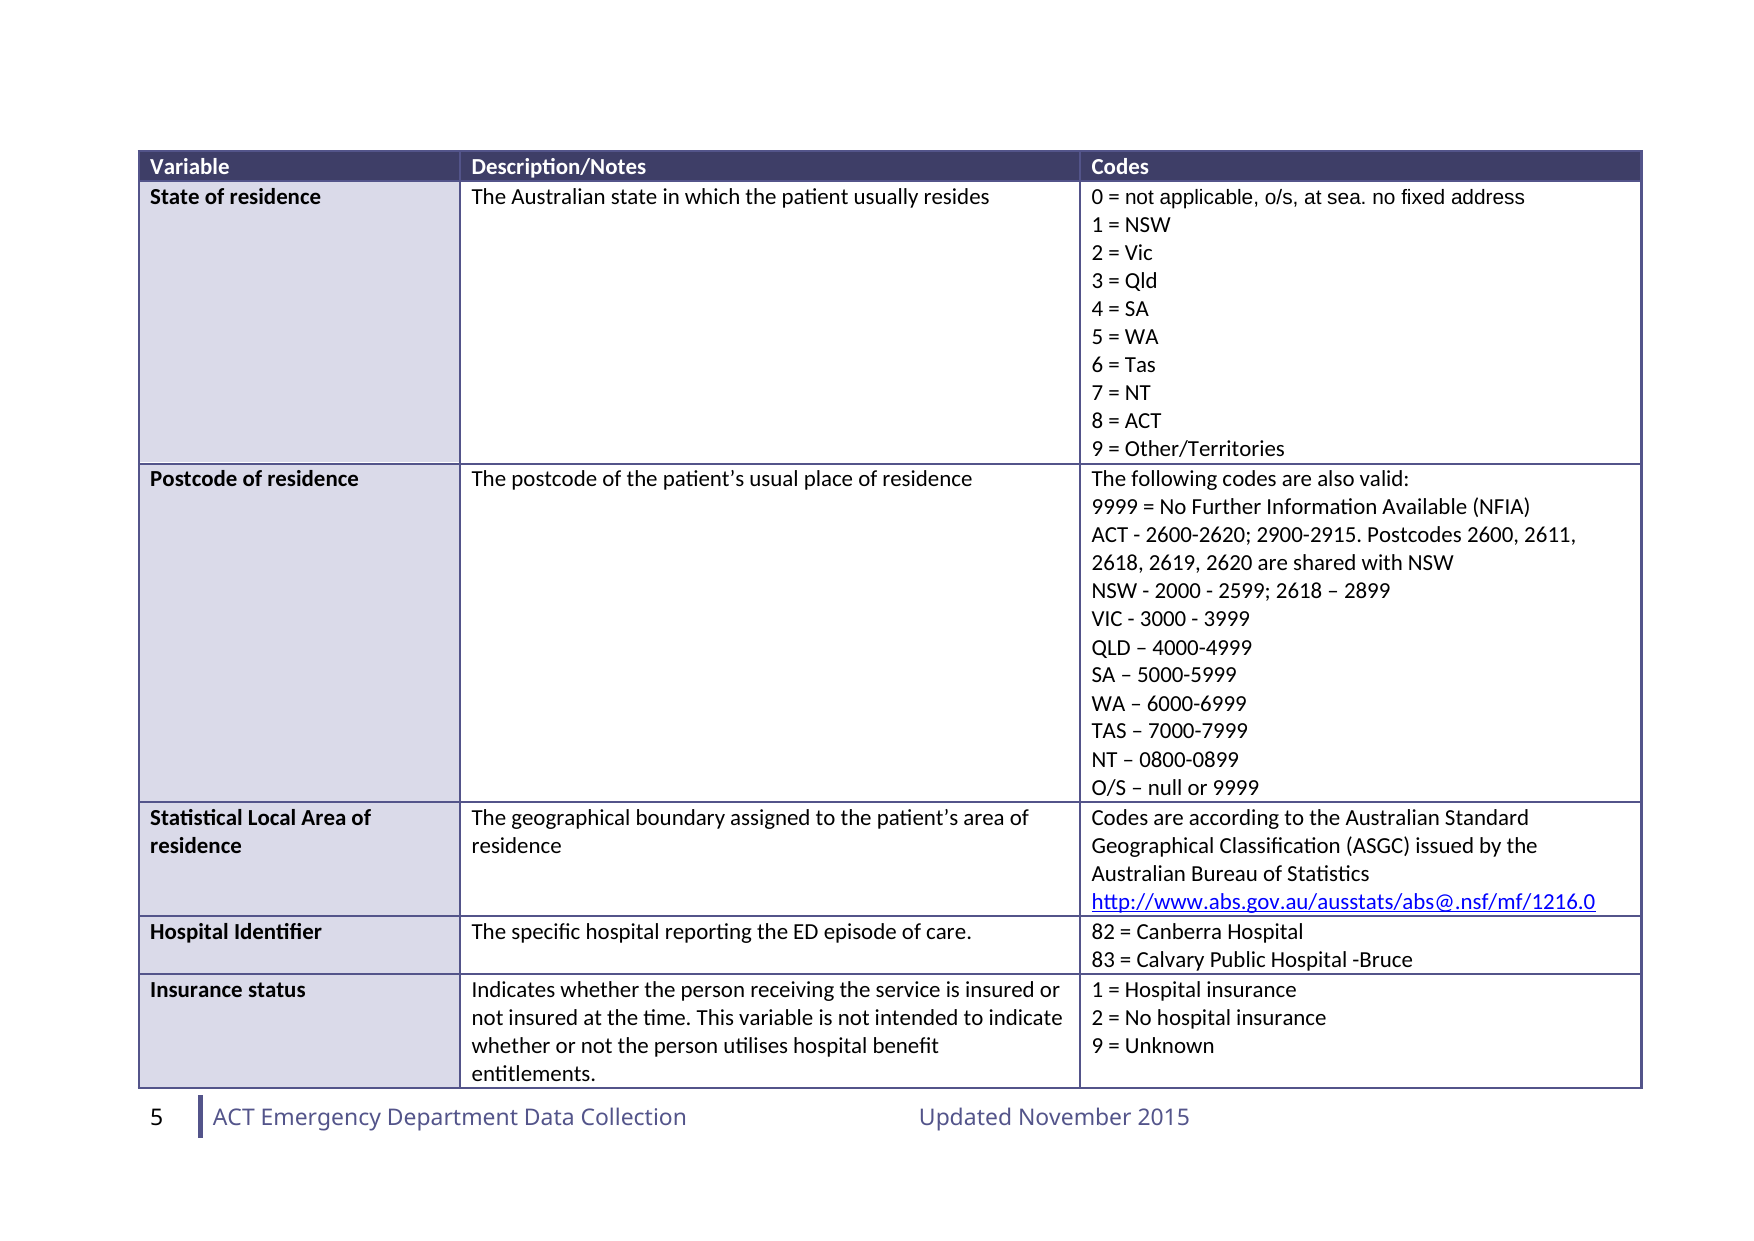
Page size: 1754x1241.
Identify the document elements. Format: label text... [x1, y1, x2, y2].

table_header Description/Notes [461, 152, 1079, 180]
table_cell Indicates whether the person receiving the service is insured or not insured at the time. This variable is not intended to indicate whether or not the person utilises hospital benefit entitlements. [461, 975, 1079, 1087]
table_cell 1 = Hospital insurance 2 = No hospital insurance 9 = Unknown [1081, 975, 1640, 1087]
table_cell Codes are according to the Australian Standard Geographical Classification (ASGC) issued by the Australian Bureau of Statistics http://www.abs.gov.au/ausstats/abs@.nsf/mf/1216.0 [1081, 803, 1640, 915]
table_cell The following codes are also valid: 9999 = No Further Information Available (NFIA) ACT - 2600-2620; 2900-2915. Postcodes 2600, 2611, 2618, 2619, 2620 are shared with NSW NSW - 2000 - 2599; 2618 – 2899 VIC - 3000 - 3999 QLD – 4000-4999 SA – 5000-5999 WA – 6000-6999 TAS – 7000-7999 NT – 0800-0899 O/S – null or 9999 [1081, 465, 1640, 801]
table_cell Hospital Identifier [140, 917, 459, 973]
table_cell The geographical boundary assigned to the patient’s area of residence [461, 803, 1079, 915]
table_cell 82 = Canberra Hospital 83 = Calvary Public Hospital -Bruce [1081, 917, 1640, 973]
table_cell State of residence [140, 182, 459, 462]
table_header Variable [140, 152, 459, 180]
table_cell 0 = not applicable, o/s, at sea. no fixed address 1 = NSW 2 = Vic 3 = Qld 4 = SA 5 = WA 6 = Tas 7 = NT 8 = ACT 9 = Other/Territories [1081, 182, 1640, 462]
table_header Codes [1081, 152, 1640, 180]
table_cell The specific hospital reporting the ED episode of care. [461, 917, 1079, 973]
table_cell The postcode of the patient’s usual place of residence [461, 465, 1079, 801]
table_cell The Australian state in which the patient usually resides [461, 182, 1079, 462]
table_cell Insurance status [140, 975, 459, 1087]
table_cell Postcode of residence [140, 465, 459, 801]
table_cell Statistical Local Area of residence [140, 803, 459, 915]
